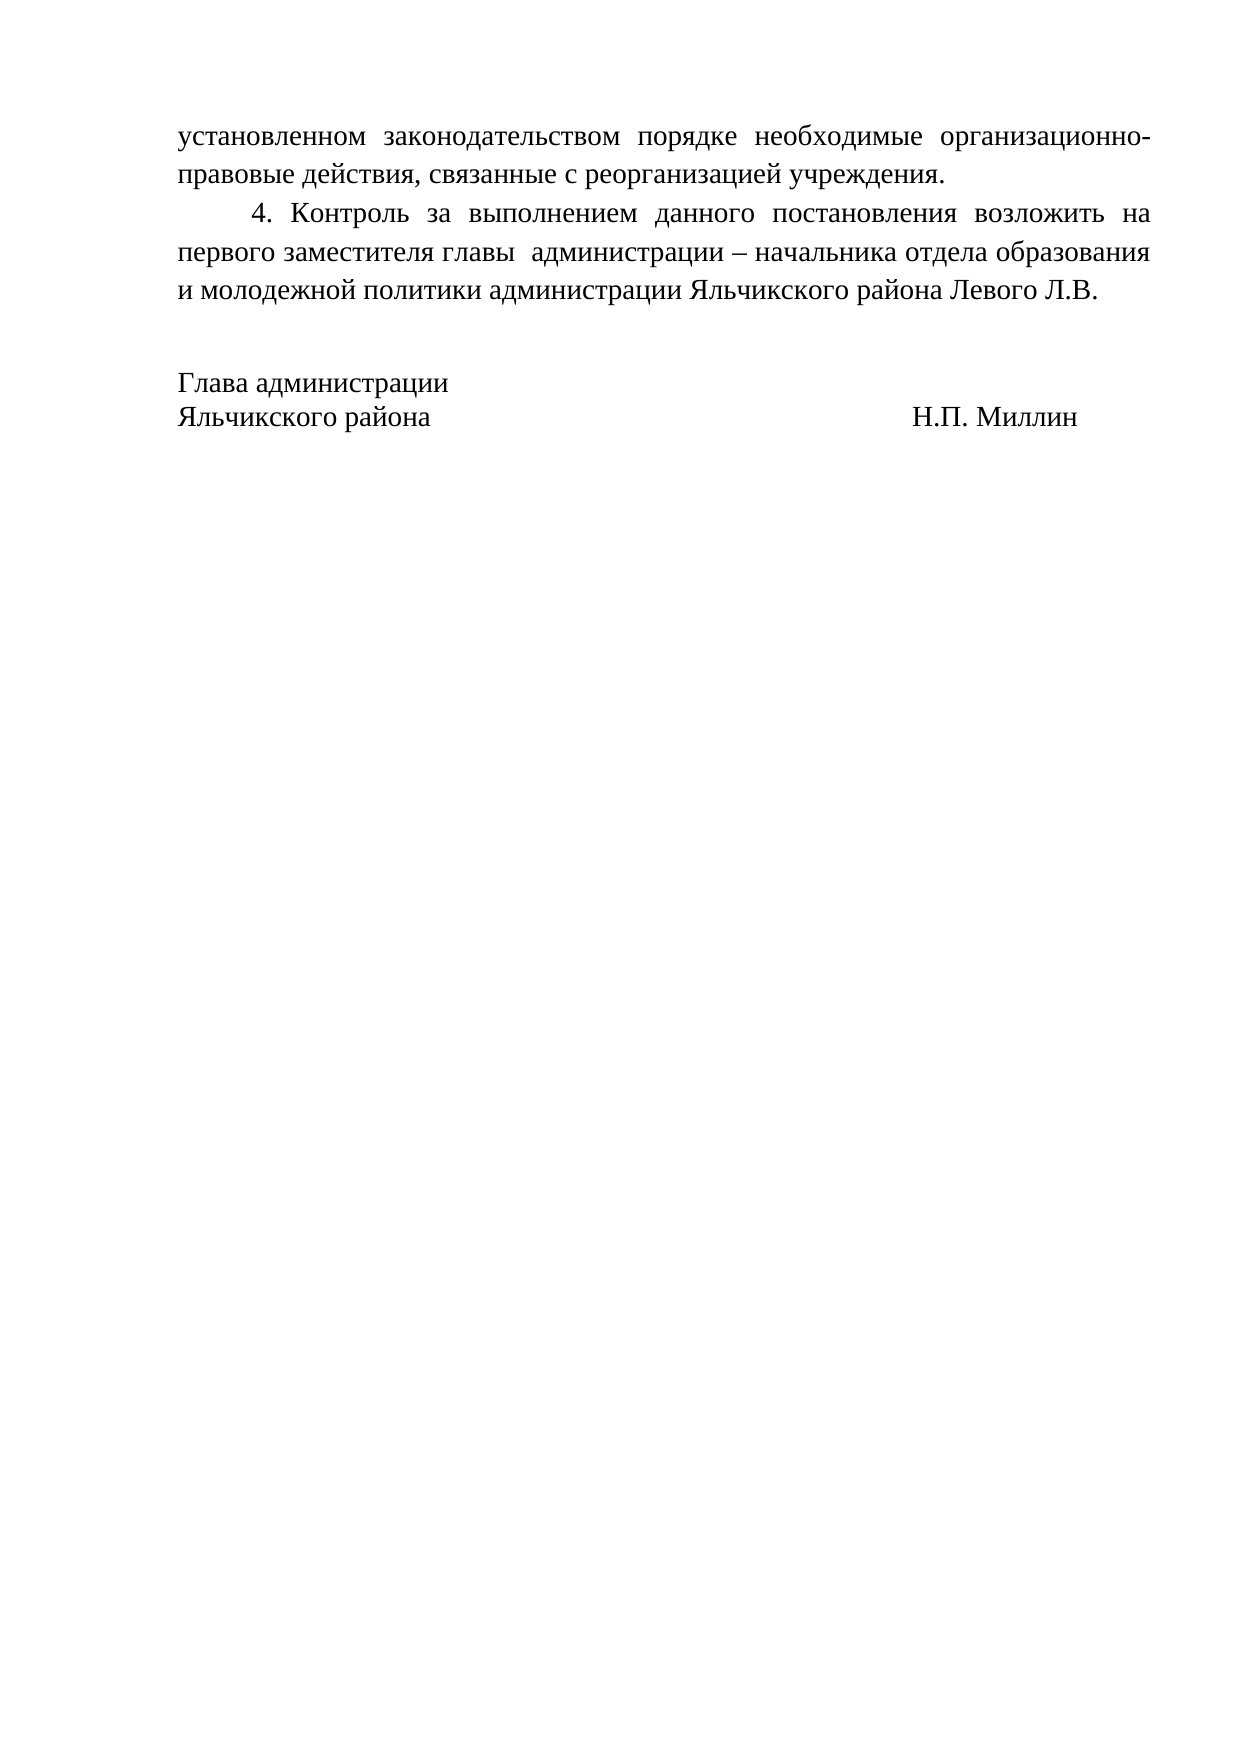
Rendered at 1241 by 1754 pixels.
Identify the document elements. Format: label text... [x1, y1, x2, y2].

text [177, 118, 1152, 190]
text Яльчикского района Н.П. Миллин [177, 399, 1152, 432]
text 4. Контроль за выполнением данного постановления возложить на первого заместителя главы администрации – начальника отдела образования и молодежной политики администрации Яльчикского района Левого Л.В. [177, 195, 1152, 306]
text Глава администрации [177, 365, 1152, 399]
